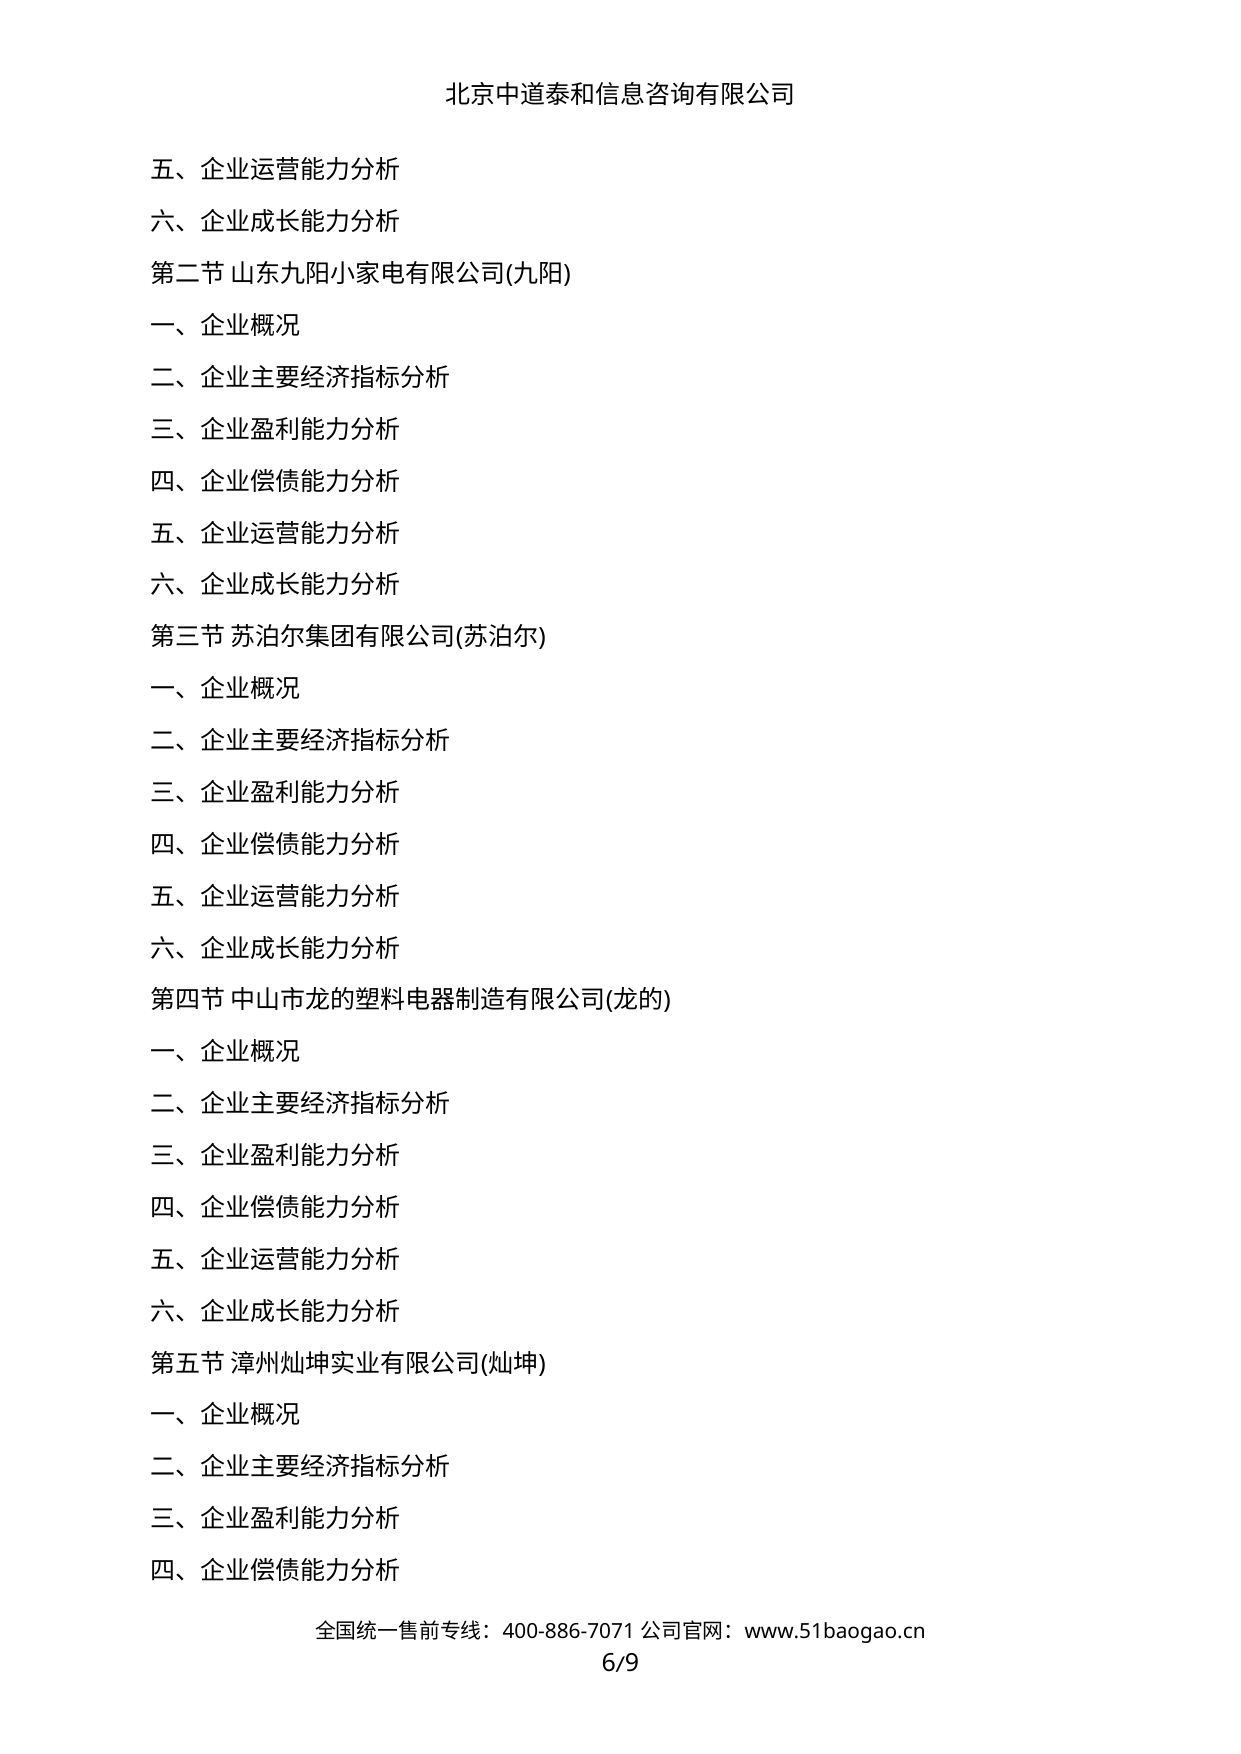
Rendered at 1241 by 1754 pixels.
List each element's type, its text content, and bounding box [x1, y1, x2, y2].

text 六、企业成长能力分析 [150, 202, 1090, 238]
text 四、企业偿债能力分析 [150, 1551, 1090, 1587]
text 三、企业盈利能力分析 [150, 772, 1090, 809]
text 五、企业运营能力分析 [150, 876, 1090, 912]
text 一、企业概况 [150, 1395, 1090, 1431]
text 第四节 中山市龙的塑料电器制造有限公司(龙的) [150, 980, 1090, 1016]
text 四、企业偿债能力分析 [150, 1187, 1090, 1224]
text 二、企业主要经济指标分析 [150, 1084, 1090, 1120]
text 五、企业运营能力分析 [150, 513, 1090, 549]
text 六、企业成长能力分析 [150, 1291, 1090, 1327]
text 六、企业成长能力分析 [150, 928, 1090, 964]
text 第二节 山东九阳小家电有限公司(九阳) [150, 254, 1090, 290]
text 三、企业盈利能力分析 [150, 1499, 1090, 1535]
text 二、企业主要经济指标分析 [150, 357, 1090, 394]
text 二、企业主要经济指标分析 [150, 1447, 1090, 1483]
text 四、企业偿债能力分析 [150, 461, 1090, 497]
text 第三节 苏泊尔集团有限公司(苏泊尔) [150, 617, 1090, 653]
text 一、企业概况 [150, 1032, 1090, 1068]
text 六、企业成长能力分析 [150, 565, 1090, 601]
text 三、企业盈利能力分析 [150, 1136, 1090, 1172]
text 五、企业运营能力分析 [150, 1239, 1090, 1276]
text 一、企业概况 [150, 669, 1090, 705]
text 四、企业偿债能力分析 [150, 824, 1090, 861]
text 五、企业运营能力分析 [150, 150, 1090, 186]
text 二、企业主要经济指标分析 [150, 721, 1090, 757]
text 第五节 漳州灿坤实业有限公司(灿坤) [150, 1343, 1090, 1379]
text 一、企业概况 [150, 306, 1090, 342]
text 三、企业盈利能力分析 [150, 409, 1090, 446]
